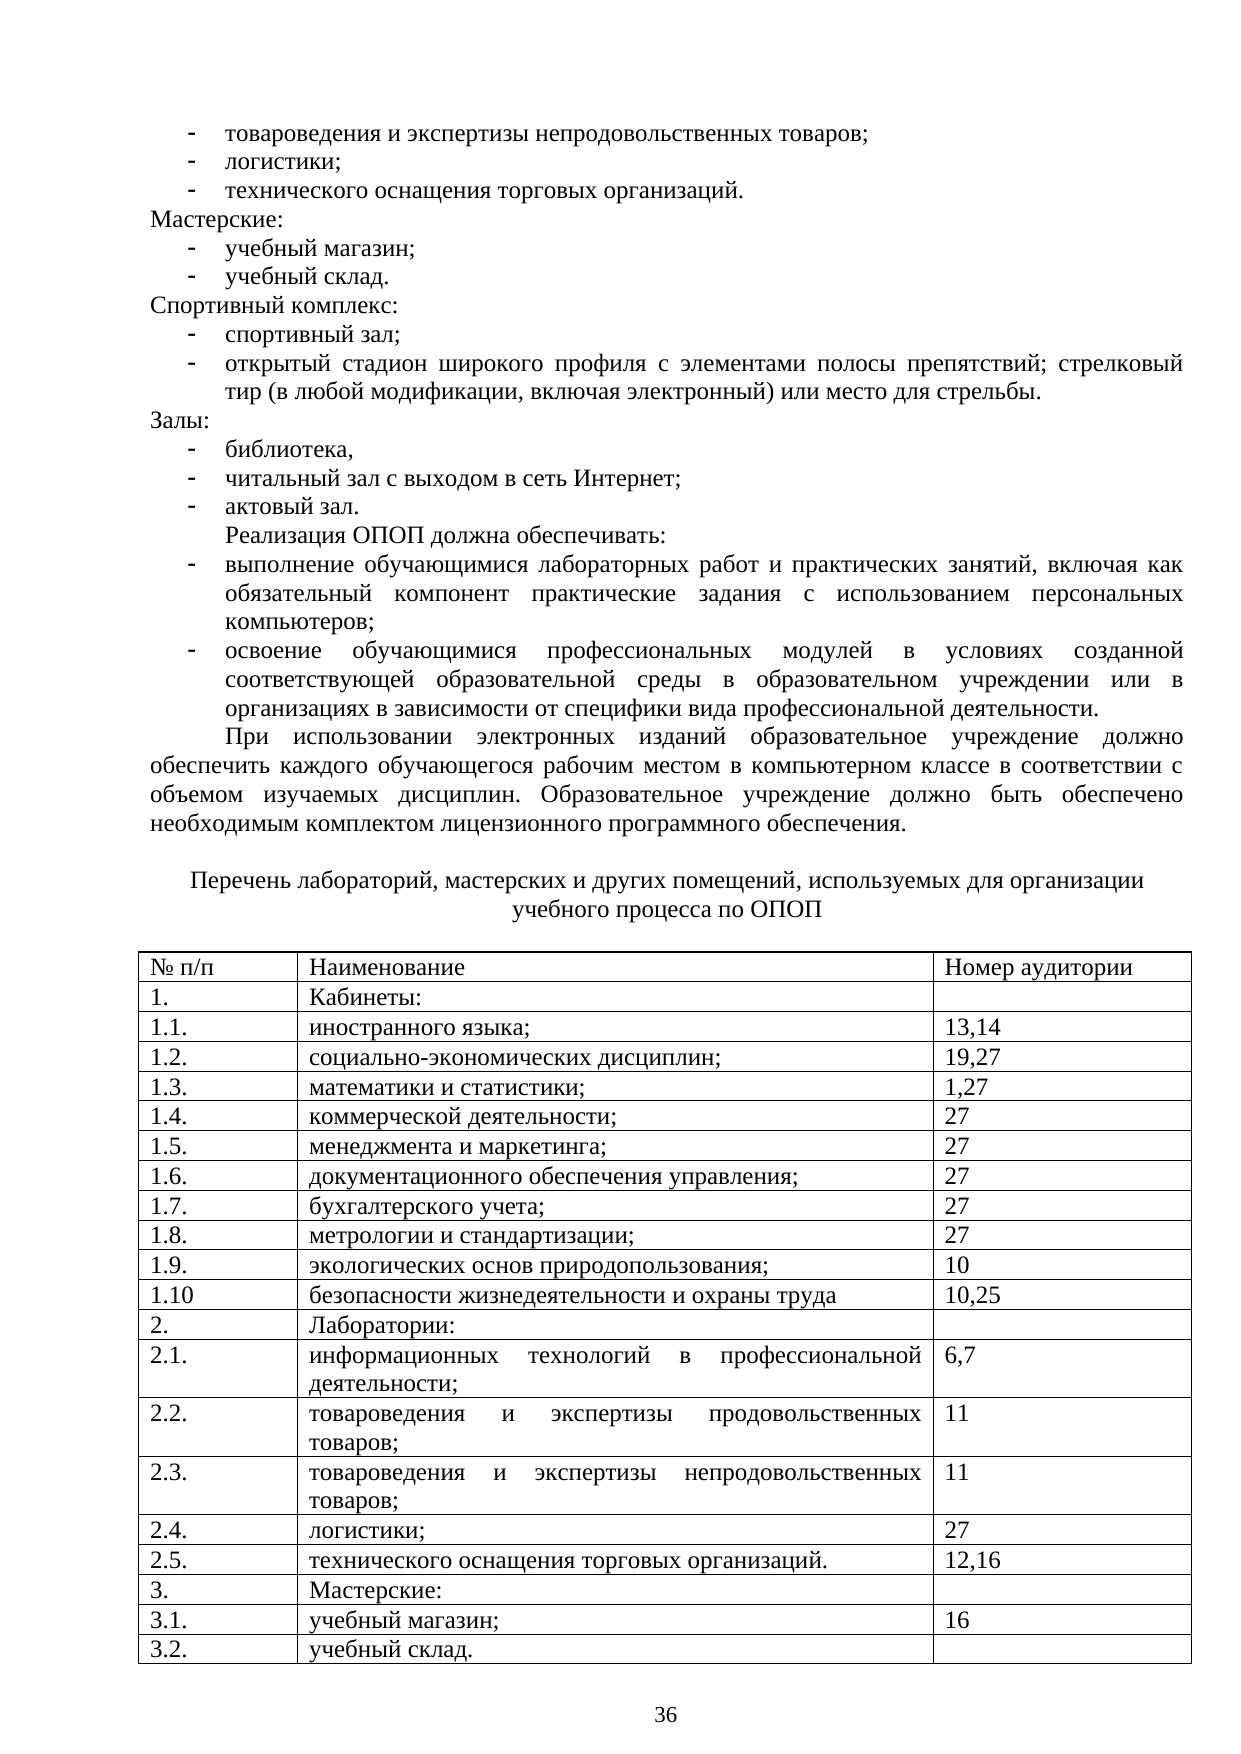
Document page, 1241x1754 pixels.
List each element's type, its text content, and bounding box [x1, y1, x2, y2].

list спортивный зал; [187, 319, 1184, 348]
table_cell информационных технологий в профессиональной деятельности; [298, 1340, 933, 1397]
table_cell 3.1. [139, 1605, 297, 1633]
table_cell коммерческой деятельности; [298, 1101, 933, 1130]
table_cell 10,25 [934, 1280, 1191, 1309]
table_cell [934, 1635, 1191, 1663]
table_cell 1.9. [139, 1250, 297, 1279]
text При использовании электронных изданий образовательное учреждение должно обеспечить каждого обучающегося рабочим местом в компьютерном классе в соответствии с объемом изучаемых дисциплин. Образовательное учреждение должно быть обеспечено необходимым комплектом лицензионного программного обеспечения. [150, 721, 1184, 836]
table_cell социально-экономических дисциплин; [298, 1042, 933, 1071]
list открытый стадион широкого профиля с элементами полосы препятствий; стрелковый тир (в любой модификации, включая электронный) или место для стрельбы. [187, 348, 1184, 405]
table_cell 1.7. [139, 1191, 297, 1219]
table_header Наименование [298, 953, 933, 981]
table_cell метрологии и стандартизации; [298, 1221, 933, 1249]
text Реализация ОПОП должна обеспечивать: [150, 520, 1184, 549]
table_cell 27 [934, 1191, 1191, 1219]
table_cell 2. [139, 1310, 297, 1339]
list учебный склад. [187, 261, 1184, 290]
table_cell [934, 982, 1191, 1011]
table_header Номер аудитории [934, 953, 1191, 981]
table_cell 2.1. [139, 1340, 297, 1397]
list освоение обучающимися профессиональных модулей в условиях созданной соответствующей образовательной среды в образовательном учреждении или в организациях в зависимости от специфики вида профессиональной деятельности. [187, 635, 1184, 721]
list читальный зал с выходом в сеть Интернет; [187, 463, 1184, 491]
table_cell экологических основ природопользования; [298, 1250, 933, 1279]
table_cell товароведения и экспертизы непродовольственных товаров; [298, 1457, 933, 1514]
table_cell 1.3. [139, 1072, 297, 1100]
list актовый зал. [187, 491, 1184, 520]
table_cell 2.5. [139, 1545, 297, 1574]
table_cell 11 [934, 1457, 1191, 1514]
table_cell безопасности жизнедеятельности и охраны труда [298, 1280, 933, 1309]
table_cell 3. [139, 1575, 297, 1604]
table_header № п/п [139, 953, 297, 981]
list товароведения и экспертизы непродовольственных товаров; [187, 118, 1184, 146]
table_cell 27 [934, 1131, 1191, 1160]
list библиотека, [187, 434, 1184, 463]
table_cell Лаборатории: [298, 1310, 933, 1339]
text Залы: [150, 405, 1184, 434]
table_cell 1.1. [139, 1012, 297, 1041]
table_cell учебный магазин; [298, 1605, 933, 1633]
table_cell Кабинеты: [298, 982, 933, 1011]
table_cell 1,27 [934, 1072, 1191, 1100]
list учебный магазин; [187, 233, 1184, 261]
table_cell 1. [139, 982, 297, 1011]
table_cell 1.4. [139, 1101, 297, 1130]
table_cell 10 [934, 1250, 1191, 1279]
table_cell логистики; [298, 1515, 933, 1544]
table_cell 19,27 [934, 1042, 1191, 1071]
table_cell 1.8. [139, 1221, 297, 1249]
table_cell товароведения и экспертизы продовольственных товаров; [298, 1398, 933, 1456]
table_cell [934, 1310, 1191, 1339]
table_cell 2.4. [139, 1515, 297, 1544]
text Перечень лабораторий, мастерских и других помещений, используемых для организации учебного процесса по ОПОП [150, 865, 1184, 923]
table_cell 2.3. [139, 1457, 297, 1514]
list логистики; [187, 146, 1184, 175]
table_cell 27 [934, 1101, 1191, 1130]
list выполнение обучающимися лабораторных работ и практических занятий, включая как обязательный компонент практические задания с использованием персональных компьютеров; [187, 549, 1184, 635]
text Мастерские: [150, 204, 1184, 233]
text Спортивный комплекс: [150, 290, 1184, 319]
table_cell бухгалтерского учета; [298, 1191, 933, 1219]
table_cell [934, 1575, 1191, 1604]
list технического оснащения торговых организаций. [187, 175, 1184, 204]
table_cell 3.2. [139, 1635, 297, 1663]
table_cell 1.6. [139, 1161, 297, 1190]
table_cell 13,14 [934, 1012, 1191, 1041]
table_cell 27 [934, 1161, 1191, 1190]
table_cell 1.10 [139, 1280, 297, 1309]
table_cell иностранного языка; [298, 1012, 933, 1041]
table_cell документационного обеспечения управления; [298, 1161, 933, 1190]
table_cell 27 [934, 1515, 1191, 1544]
table_cell 11 [934, 1398, 1191, 1456]
table_cell 27 [934, 1221, 1191, 1249]
table_cell 12,16 [934, 1545, 1191, 1574]
table_cell технического оснащения торговых организаций. [298, 1545, 933, 1574]
table_cell 16 [934, 1605, 1191, 1633]
table_cell Мастерские: [298, 1575, 933, 1604]
table_cell 6,7 [934, 1340, 1191, 1397]
table_cell 1.2. [139, 1042, 297, 1071]
table_cell 2.2. [139, 1398, 297, 1456]
table_cell учебный склад. [298, 1635, 933, 1663]
table_cell менеджмента и маркетинга; [298, 1131, 933, 1160]
table_cell математики и статистики; [298, 1072, 933, 1100]
table_cell 1.5. [139, 1131, 297, 1160]
